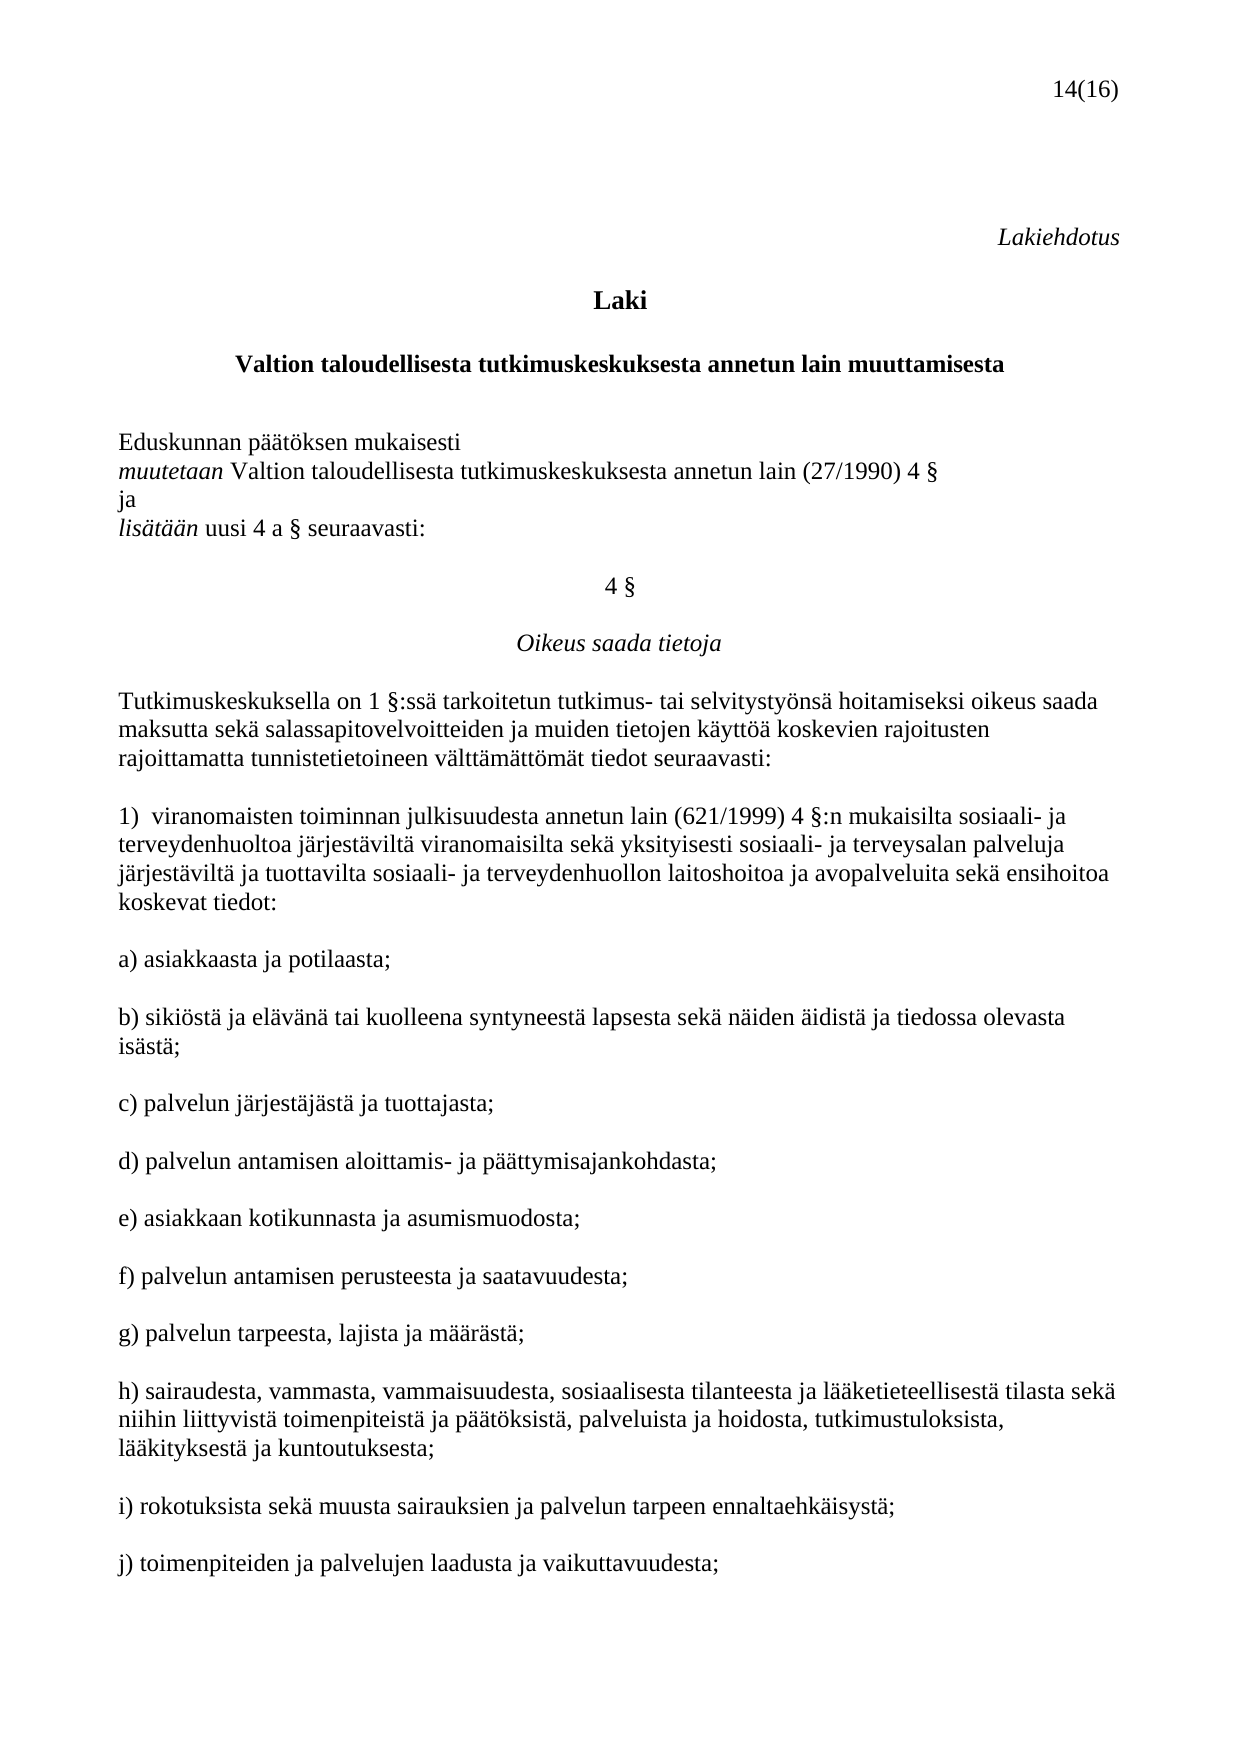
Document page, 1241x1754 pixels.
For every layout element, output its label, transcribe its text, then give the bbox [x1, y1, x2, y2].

text Lakiehdotus [118, 222, 1122, 251]
text f) palvelun antamisen perusteesta ja saatavuudesta; [118, 1261, 1122, 1289]
text lisätään uusi 4 a § seuraavasti: [118, 513, 1122, 542]
text j) toimenpiteiden ja palvelujen laadusta ja vaikuttavuudesta; [118, 1548, 1122, 1577]
text e) asiakkaan kotikunnasta ja asumismuodosta; [118, 1203, 1122, 1232]
text a) asiakkaasta ja potilaasta; [118, 944, 1122, 973]
text Oikeus saada tietoja [118, 628, 1122, 657]
text d) palvelun antamisen aloittamis- ja päättymisajankohdasta; [118, 1146, 1122, 1174]
text b) sikiöstä ja elävänä tai kuolleena syntyneestä lapsesta sekä näiden äidistä ja tiedossa olevasta isästä; [118, 1002, 1122, 1059]
text Laki [118, 284, 1122, 315]
text Valtion taloudellisesta tutkimuskeskuksesta annetun lain muuttamisesta [118, 349, 1122, 377]
text Eduskunnan päätöksen mukaisesti [118, 427, 1122, 456]
text c) palvelun järjestäjästä ja tuottajasta; [118, 1088, 1122, 1117]
text i) rokotuksista sekä muusta sairauksien ja palvelun tarpeen ennaltaehkäisystä; [118, 1491, 1122, 1519]
text muutetaan Valtion taloudellisesta tutkimuskeskuksesta annetun lain (27/1990) 4 § [118, 456, 1122, 484]
text 4 § [118, 571, 1122, 599]
text Tutkimuskeskuksella on 1 §:ssä tarkoitetun tutkimus- tai selvitystyönsä hoitamiseksi oikeus saada maksutta sekä salassapitovelvoitteiden ja muiden tietojen käyttöä koskevien rajoitusten rajoittamatta tunnistetietoineen välttämättömät tiedot seuraavasti: [118, 686, 1122, 772]
text 1) viranomaisten toiminnan julkisuudesta annetun lain (621/1999) 4 §:n mukaisilta sosiaali- ja terveydenhuoltoa järjestäviltä viranomaisilta sekä yksityisesti sosiaali- ja terveysalan palveluja järjestäviltä ja tuottavilta sosiaali- ja terveydenhuollon laitoshoitoa ja avopalveluita sekä ensihoitoa koskevat tiedot: [118, 801, 1122, 916]
text ja [118, 484, 1122, 513]
text g) palvelun tarpeesta, lajista ja määrästä; [118, 1318, 1122, 1347]
text h) sairaudesta, vammasta, vammaisuudesta, sosiaalisesta tilanteesta ja lääketieteellisestä tilasta sekä niihin liittyvistä toimenpiteistä ja päätöksistä, palveluista ja hoidosta, tutkimustuloksista, lääkityksestä ja kuntoutuksesta; [118, 1376, 1122, 1462]
